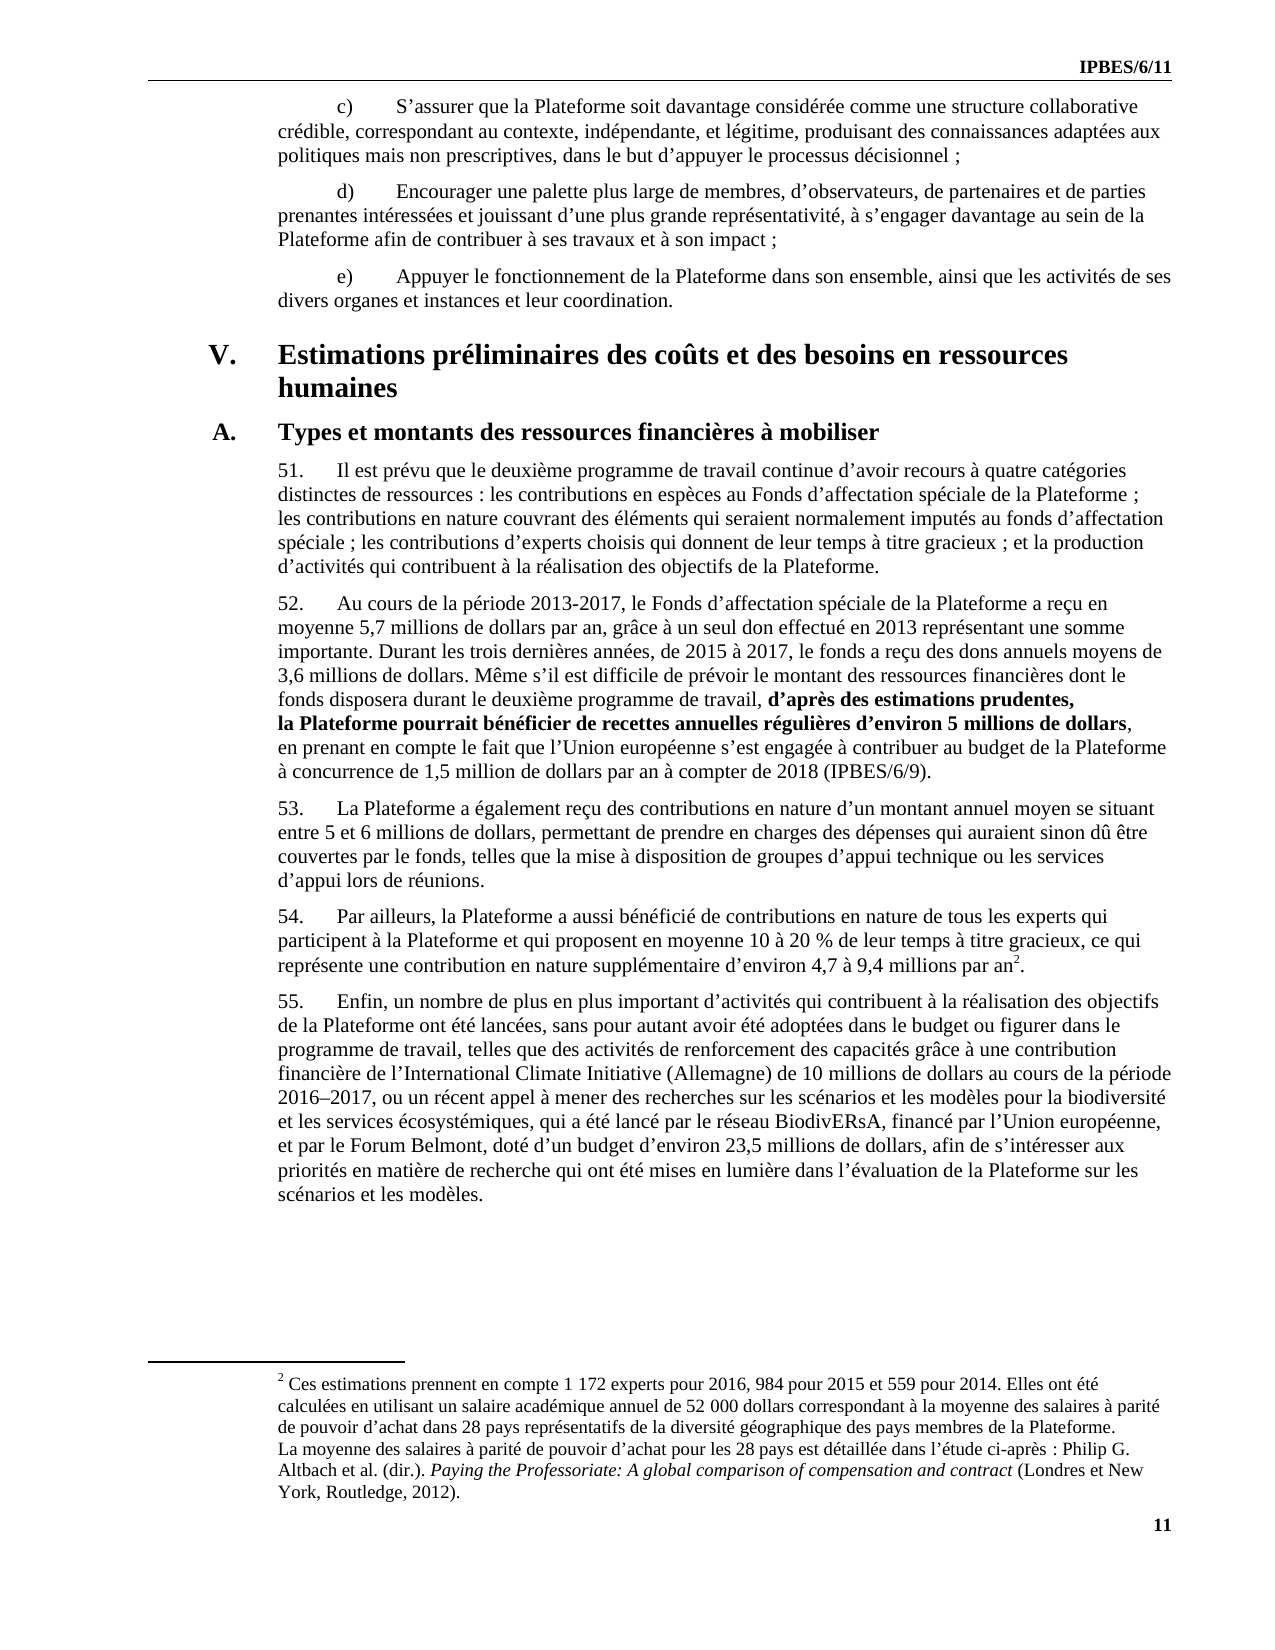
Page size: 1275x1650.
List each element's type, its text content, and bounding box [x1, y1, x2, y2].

text A. Types et montants des ressources financières à mobiliser [148, 417, 1142, 445]
text V. Estimations préliminaires des coûts et des besoins en ressources humaines [148, 337, 1142, 404]
text Il est prévu que le deuxième programme de travail continue d’avoir recours à quatre catégories distinctes de ressources : les contributions en espèces au Fonds d’affectation spéciale de la Plateforme ; les contributions en nature couvrant des éléments qui seraient normalement imputés au fonds d’affectation spéciale ; les contributions d’experts choisis qui donnent de leur temps à titre gracieux ; et la production d’activités qui contribuent à la réalisation des objectifs de la Plateforme. [278, 458, 1172, 578]
text La Plateforme a également reçu des contributions en nature d’un montant annuel moyen se situant entre 5 et 6 millions de dollars, permettant de prendre en charges des dépenses qui auraient sinon dû être couvertes par le fonds, telles que la mise à disposition de groupes d’appui technique ou les services d’appui lors de réunions. [278, 796, 1172, 892]
text Enfin, un nombre de plus en plus important d’activités qui contribuent à la réalisation des objectifs de la Plateforme ont été lancées, sans pour autant avoir été adoptées dans le budget ou figurer dans le programme de travail, telles que des activités de renforcement des capacités grâce à une contribution financière de l’International Climate Initiative (Allemagne) de 10 millions de dollars au cours de la période 2016–2017, ou un récent appel à mener des recherches sur les scénarios et les modèles pour la biodiversité et les services écosystémiques, qui a été lancé par le réseau BiodivERsA, financé par l’Union européenne, et par le Forum Belmont, doté d’un budget d’environ 23,5 millions de dollars, afin de s’intéresser aux priorités en matière de recherche qui ont été mises en lumière dans l’évaluation de la Plateforme sur les scénarios et les modèles. [278, 989, 1172, 1206]
text Par ailleurs, la Plateforme a aussi bénéficié de contributions en nature de tous les experts qui participent à la Plateforme et qui proposent en moyenne 10 à 20 % de leur temps à titre gracieux, ce qui représente une contribution en nature supplémentaire d’environ 4,7 à 9,4 millions par an. [278, 904, 1172, 977]
list S’assurer que la Plateforme soit davantage considérée comme une structure collaborative crédible, correspondant au contexte, indépendante, et légitime, produisant des connaissances adaptées aux politiques mais non prescriptives, dans le but d’appuyer le processus décisionnel ; [278, 94, 1172, 167]
list Encourager une palette plus large de membres, d’observateurs, de partenaires et de parties prenantes intéressées et jouissant d’une plus grande représentativité, à s’engager davantage au sein de la Plateforme afin de contribuer à ses travaux et à son impact ; [278, 179, 1172, 251]
text Au cours de la période 2013-2017, le Fonds d’affectation spéciale de la Plateforme a reçu en moyenne 5,7 millions de dollars par an, grâce à un seul don effectué en 2013 représentant une somme importante. Durant les trois dernières années, de 2015 à 2017, le fonds a reçu des dons annuels moyens de 3,6 millions de dollars. Même s’il est difficile de prévoir le montant des ressources financières dont le fonds disposera durant le deuxième programme de travail, d’après des estimations prudentes, la Plateforme pourrait bénéficier de recettes annuelles régulières d’environ 5 millions de dollars, en prenant en compte le fait que l’Union européenne s’est engagée à contribuer au budget de la Plateforme à concurrence de 1,5 million de dollars par an à compter de 2018 (IPBES/6/9). [278, 591, 1172, 783]
list Appuyer le fonctionnement de la Plateforme dans son ensemble, ainsi que les activités de ses divers organes et instances et leur coordination. [278, 264, 1172, 312]
